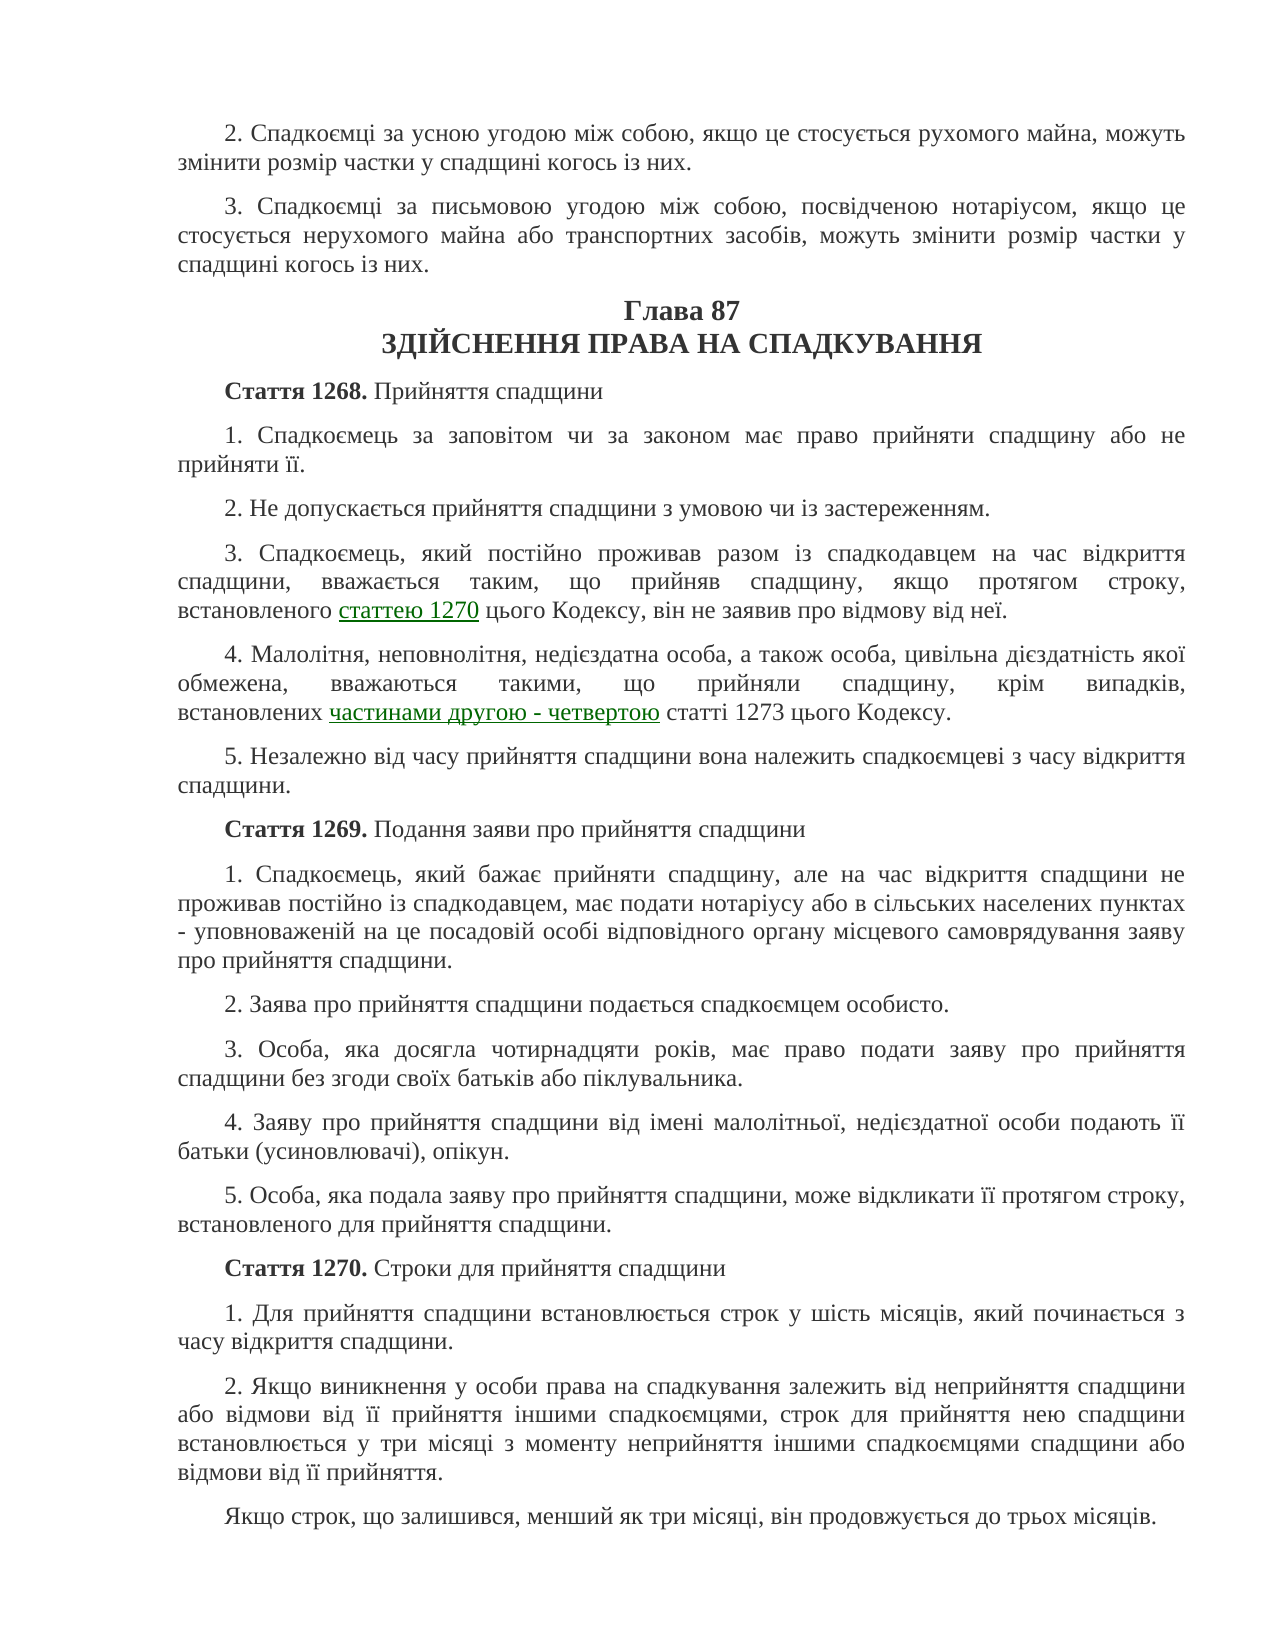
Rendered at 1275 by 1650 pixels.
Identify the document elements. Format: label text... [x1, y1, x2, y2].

text 4. Заяву про прийняття спадщини від імені малолітньої, недієздатної особи подають її батьки (усиновлювачі), опікун. [177, 1107, 1186, 1164]
text 1. Спадкоємець, який бажає прийняти спадщину, але на час відкриття спадщини не проживав постійно із спадкодавцем, має подати нотаріусу або в сільських населених пунктах - уповноваженій на це посадовій особі відповідного органу місцевого самоврядування заяву про прийняття спадщини. [177, 859, 1186, 974]
text 3. Особа, яка досягла чотирнадцяти років, має право подати заяву про прийняття спадщини без згоди своїх батьків або піклувальника. [177, 1034, 1186, 1091]
text 2. Якщо виникнення у особи права на спадкування залежить від неприйняття спадщини або відмови від її прийняття іншими спадкоємцями, строк для прийняття нею спадщини встановлюється у три місяці з моменту неприйняття іншими спадкоємцями спадщини або відмови від її прийняття. [177, 1371, 1186, 1486]
text 3. Спадкоємець, який постійно проживав разом із спадкодавцем на час відкриття спадщини, вважається таким, що прийняв спадщину, якщо протягом строку, встановленого статтею 1270 цього Кодексу, він не заявив про відмову від неї. [177, 538, 1186, 624]
text 2. Заява про прийняття спадщини подається спадкоємцем особисто. [177, 989, 1186, 1018]
text Глава 87 ЗДІЙСНЕННЯ ПРАВА НА СПАДКУВАННЯ [224, 293, 1139, 360]
text Якщо строк, що залишився, менший як три місяці, він продовжується до трьох місяців. [177, 1501, 1186, 1530]
text 5. Незалежно від часу прийняття спадщини вона належить спадкоємцеві з часу відкриття спадщини. [177, 741, 1186, 799]
text Стаття 1269. Подання заяви про прийняття спадщини [177, 814, 1186, 843]
text 2. Не допускається прийняття спадщини з умовою чи із застереженням. [177, 493, 1186, 522]
text Стаття 1268. Прийняття спадщини [177, 376, 1186, 404]
text 1. Для прийняття спадщини встановлюється строк у шість місяців, який починається з часу відкриття спадщини. [177, 1298, 1186, 1355]
text 3. Спадкоємці за письмовою угодою між собою, посвідченою нотаріусом, якщо це стосується нерухомого майна або транспортних засобів, можуть змінити розмір частки у спадщині когось із них. [177, 191, 1186, 277]
text 2. Спадкоємці за усною угодою між собою, якщо це стосується рухомого майна, можуть змінити розмір частки у спадщині когось із них. [177, 118, 1186, 176]
text Стаття 1270. Строки для прийняття спадщини [177, 1253, 1186, 1282]
text 1. Спадкоємець за заповітом чи за законом має право прийняти спадщину або не прийняти її. [177, 420, 1186, 478]
text 4. Малолітня, неповнолітня, недієздатна особа, а також особа, цивільна дієздатність якої обмежена, вважаються такими, що прийняли спадщину, крім випадків, встановлених частинами другою - четвертою статті 1273 цього Кодексу. [177, 639, 1186, 726]
text 5. Особа, яка подала заяву про прийняття спадщини, може відкликати її протягом строку, встановленого для прийняття спадщини. [177, 1180, 1186, 1238]
